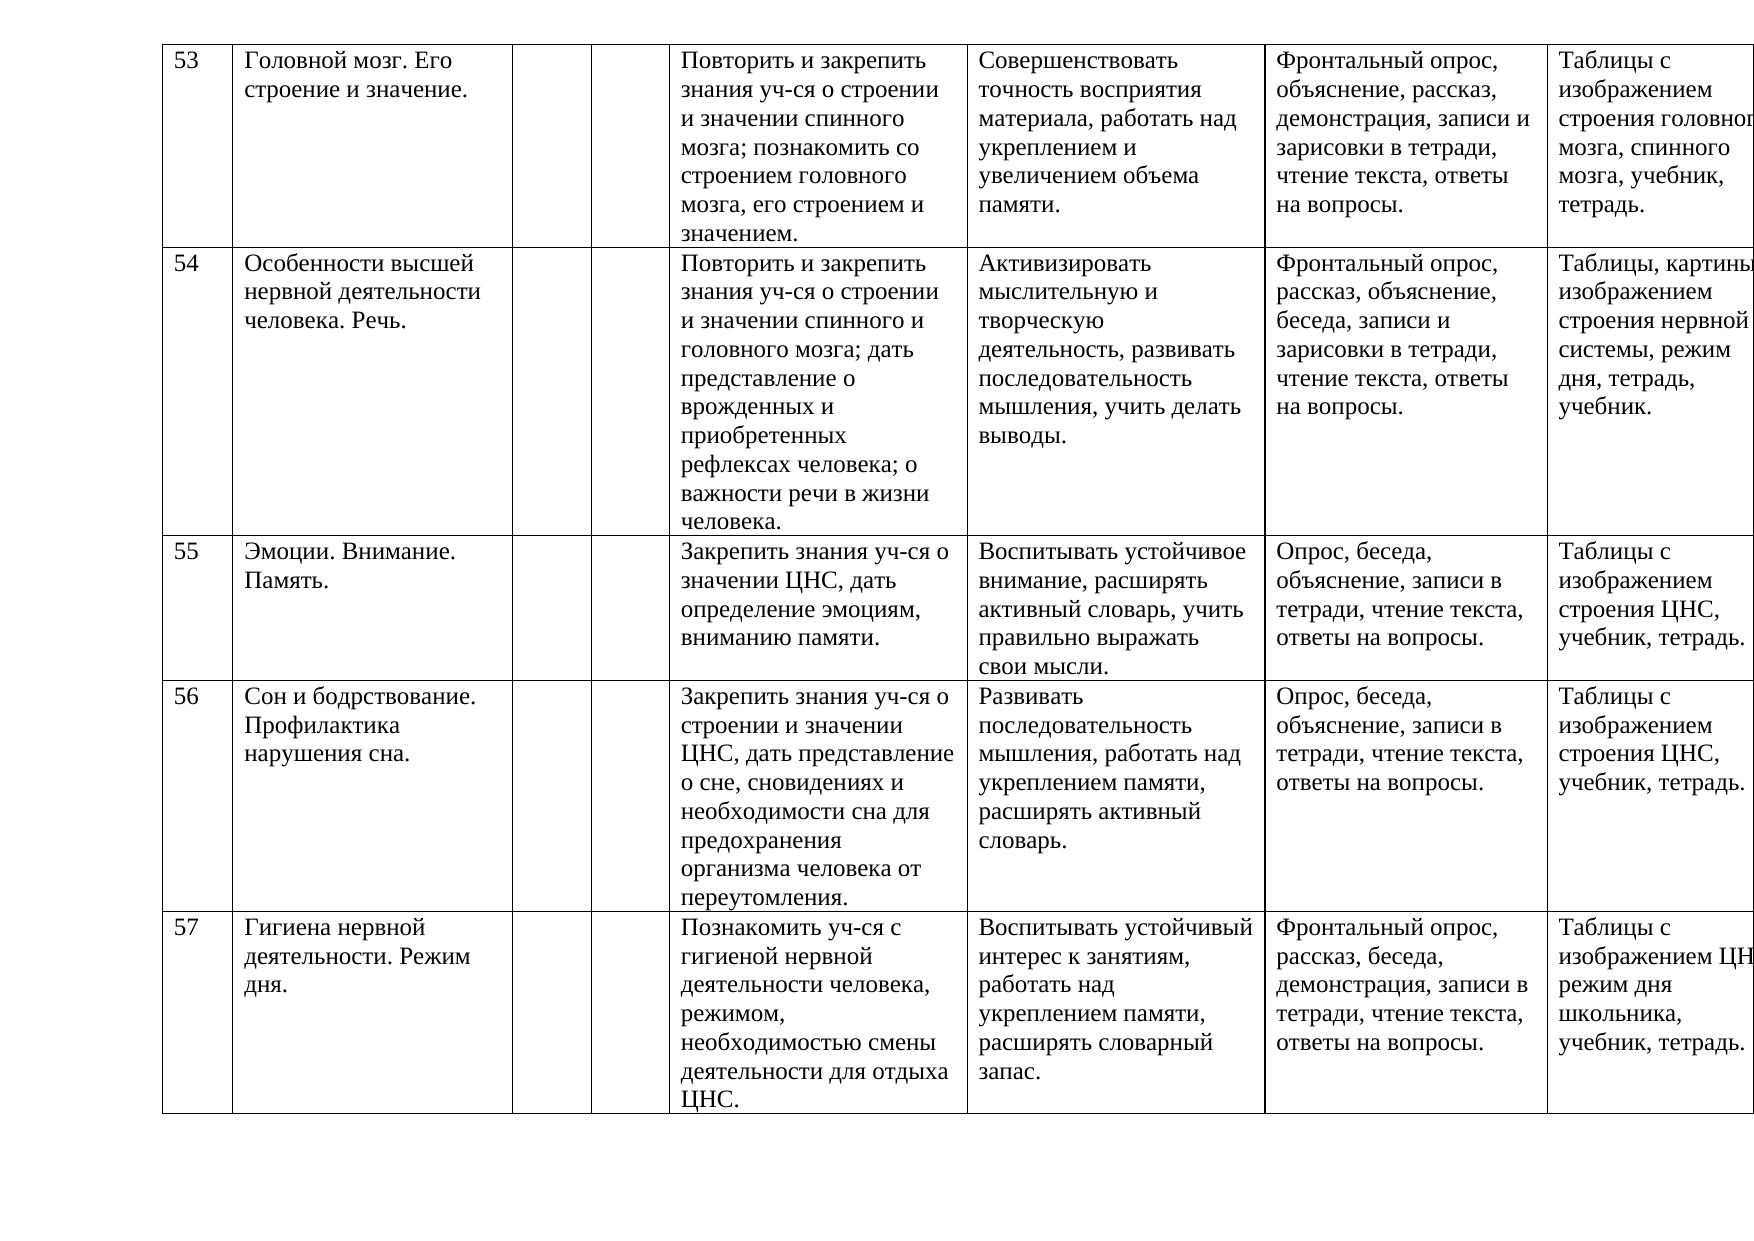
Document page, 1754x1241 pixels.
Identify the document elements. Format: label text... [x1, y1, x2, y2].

table_cell Таблицы с изображением строения головного мозга, спинного мозга, учебник, тетрадь. [1548, 45, 1753, 247]
table_cell [513, 45, 591, 247]
table_cell Опрос, беседа, объяснение, записи в тетради, чтение текста, ответы на вопросы. [1266, 536, 1547, 680]
table_cell Развивать последовательность мышления, работать над укреплением памяти, расширять активный словарь. [968, 681, 1264, 911]
table_cell 57 [163, 912, 232, 1113]
table_cell Активизировать мыслительную и творческую деятельность, развивать последовательность мышления, учить делать выводы. [968, 248, 1264, 535]
table_cell Фронтальный опрос, рассказ, объяснение, беседа, записи и зарисовки в тетради, чтение текста, ответы на вопросы. [1266, 248, 1547, 535]
table_cell Эмоции. Внимание. Память. [233, 536, 512, 680]
table_cell [592, 45, 669, 247]
table_cell 55 [163, 536, 232, 680]
table_cell Головной мозг. Его строение и значение. [233, 45, 512, 247]
table_cell 53 [163, 45, 232, 247]
table_cell Опрос, беседа, объяснение, записи в тетради, чтение текста, ответы на вопросы. [1266, 681, 1547, 911]
table_cell Повторить и закрепить знания уч-ся о строении и значении спинного и головного мозга; дать представление о врожденных и приобретенных рефлексах человека; о важности речи в жизни человека. [670, 248, 967, 535]
table_cell [513, 912, 591, 1113]
table_cell Закрепить знания уч-ся о строении и значении ЦНС, дать представление о сне, сновидениях и необходимости сна для предохранения организма человека от переутомления. [670, 681, 967, 911]
table_cell [513, 248, 591, 535]
table_cell Воспитывать устойчивый интерес к занятиям, работать над укреплением памяти, расширять словарный запас. [968, 912, 1264, 1113]
table_cell [592, 536, 669, 680]
table_cell Таблицы с изображением строения ЦНС, учебник, тетрадь. [1548, 536, 1753, 680]
table_cell Таблицы, картины с изображением строения нервной системы, режим дня, тетрадь, учебник. [1548, 248, 1753, 535]
table_cell 54 [163, 248, 232, 535]
table_cell Воспитывать устойчивое внимание, расширять активный словарь, учить правильно выражать свои мысли. [968, 536, 1264, 680]
table_cell Сон и бодрствование. Профилактика нарушения сна. [233, 681, 512, 911]
table_cell Закрепить знания уч-ся о значении ЦНС, дать определение эмоциям, вниманию памяти. [670, 536, 967, 680]
table_cell Таблицы с изображением ЦНС, режим дня школьника, учебник, тетрадь. [1548, 912, 1753, 1113]
table_cell Познакомить уч-ся с гигиеной нервной деятельности человека, режимом, необходимостью смены деятельности для отдыха ЦНС. [670, 912, 967, 1113]
table_cell Совершенствовать точность восприятия материала, работать над укреплением и увеличением объема памяти. [968, 45, 1264, 247]
table_cell Повторить и закрепить знания уч-ся о строении и значении спинного мозга; познакомить со строением головного мозга, его строением и значением. [670, 45, 967, 247]
table_cell Таблицы с изображением строения ЦНС, учебник, тетрадь. [1548, 681, 1753, 911]
table_cell 56 [163, 681, 232, 911]
table_cell [592, 912, 669, 1113]
table_cell [592, 248, 669, 535]
table_cell Гигиена нервной деятельности. Режим дня. [233, 912, 512, 1113]
table_cell [513, 681, 591, 911]
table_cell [1266, 45, 1547, 247]
table_cell Особенности высшей нервной деятельности человека. Речь. [233, 248, 512, 535]
table_cell Фронтальный опрос, рассказ, беседа, демонстрация, записи в тетради, чтение текста, ответы на вопросы. [1266, 912, 1547, 1113]
table_cell [513, 536, 591, 680]
table_cell [592, 681, 669, 911]
